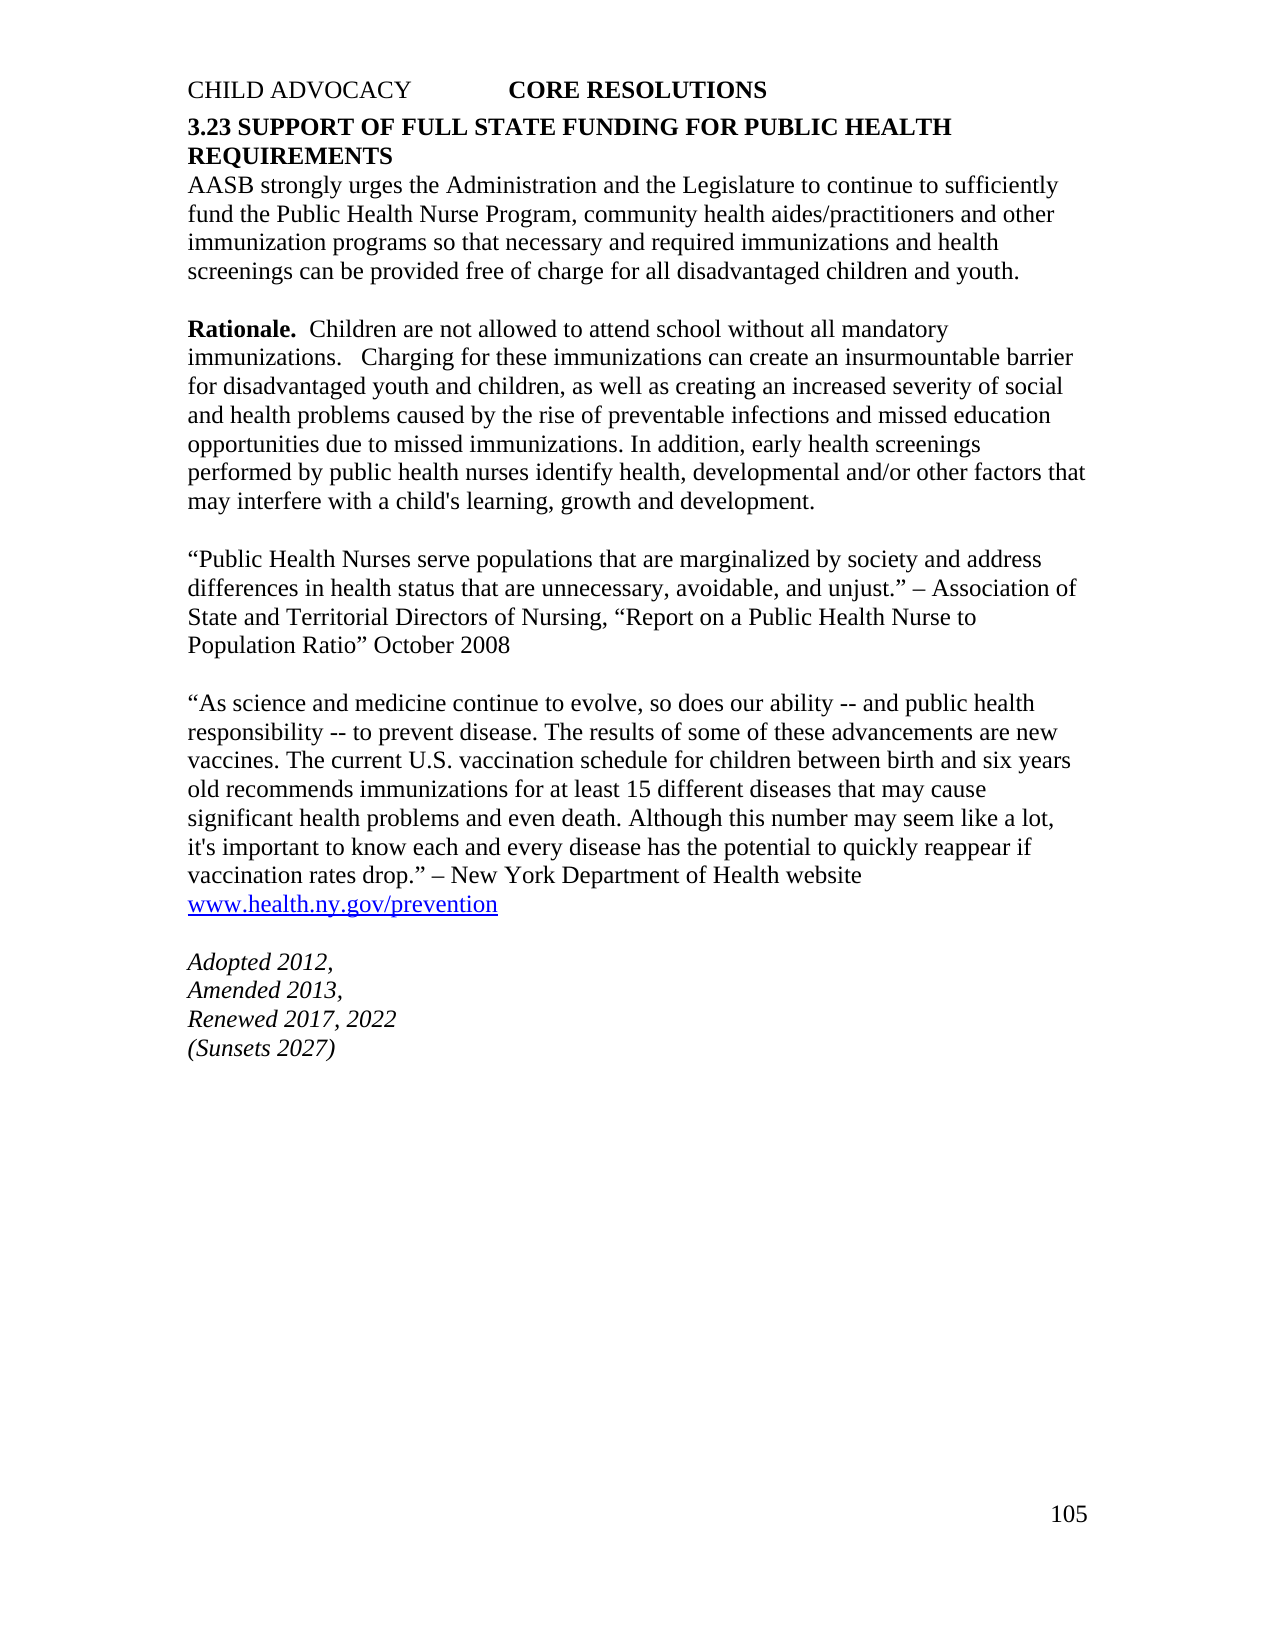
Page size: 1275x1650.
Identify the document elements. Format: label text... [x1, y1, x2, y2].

text Renewed 2017, 2022 [187, 1004, 1087, 1033]
text Rationale. Children are not allowed to attend school without all mandatory immunizations. Charging for these immunizations can create an insurmountable barrier for disadvantaged youth and children, as well as creating an increased severity of social and health problems caused by the rise of preventable infections and missed education opportunities due to missed immunizations. In addition, early health screenings performed by public health nurses identify health, developmental and/or other factors that may interfere with a child's learning, growth and development. [187, 314, 1087, 515]
text “Public Health Nurses serve populations that are marginalized by society and address differences in health status that are unnecessary, avoidable, and unjust.” – Association of State and Territorial Directors of Nursing, “Report on a Public Health Nurse to Population Ratio” October 2008 [187, 544, 1087, 659]
text “As science and medicine continue to evolve, so does our ability -- and public health responsibility -- to prevent disease. The results of some of these advancements are new vaccines. The current U.S. vaccination schedule for children between birth and six years old recommends immunizations for at least 15 different diseases that may cause significant health problems and even death. Although this number may seem like a lot, it's important to know each and every disease has the potential to quickly reappear if vaccination rates drop.” – New York Department of Health website www.health.ny.gov/prevention [187, 688, 1087, 918]
text 3.23 SUPPORT OF FULL STATE FUNDING FOR PUBLIC HEALTH REQUIREMENTS [187, 112, 1087, 170]
text (Sunsets 2027) [187, 1033, 1087, 1062]
text Adopted 2012, [187, 947, 1087, 975]
text Amended 2013, [187, 975, 1087, 1004]
text AASB strongly urges the Administration and the Legislature to continue to sufficiently fund the Public Health Nurse Program, community health aides/practitioners and other immunization programs so that necessary and required immunizations and health screenings can be provided free of charge for all disadvantaged children and youth. [187, 170, 1087, 285]
